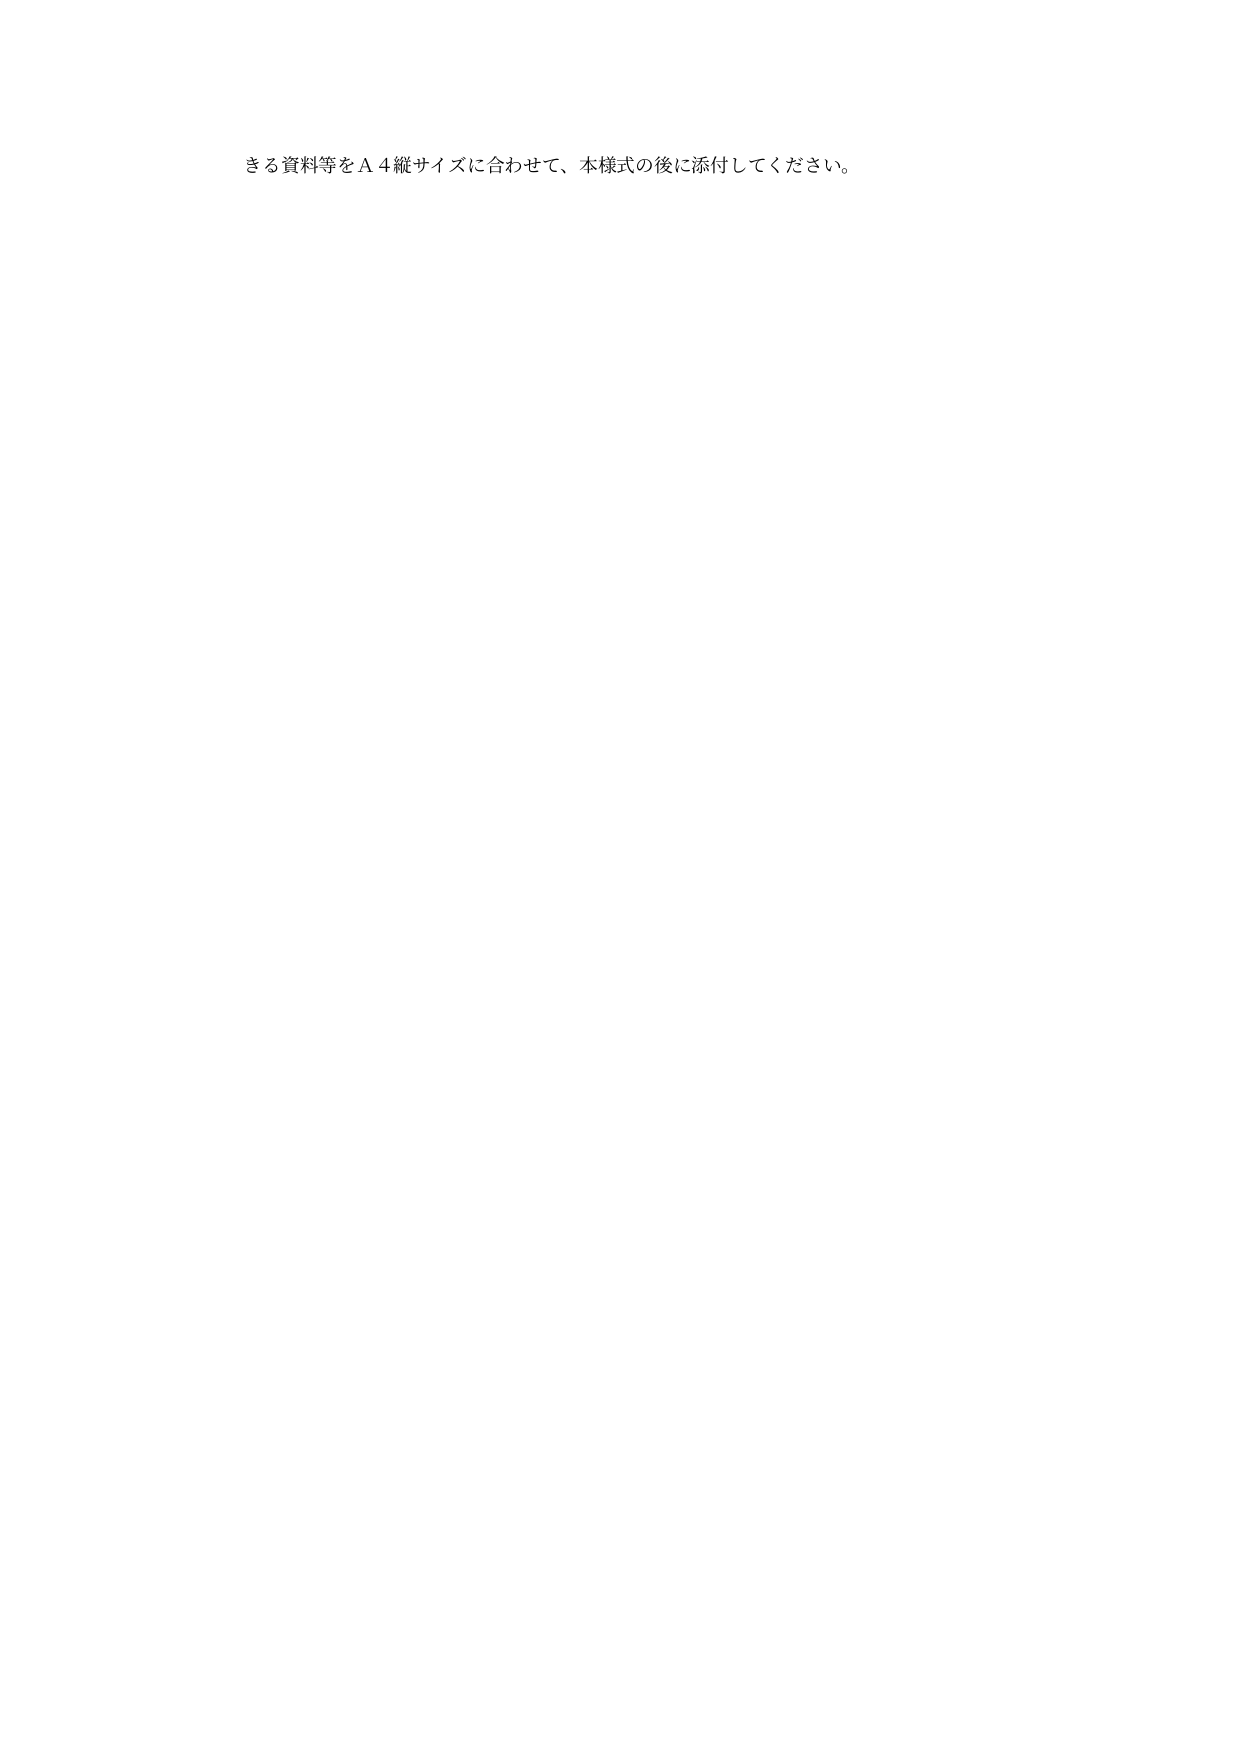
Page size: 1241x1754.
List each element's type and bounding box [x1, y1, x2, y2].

text [187, 146, 1078, 183]
